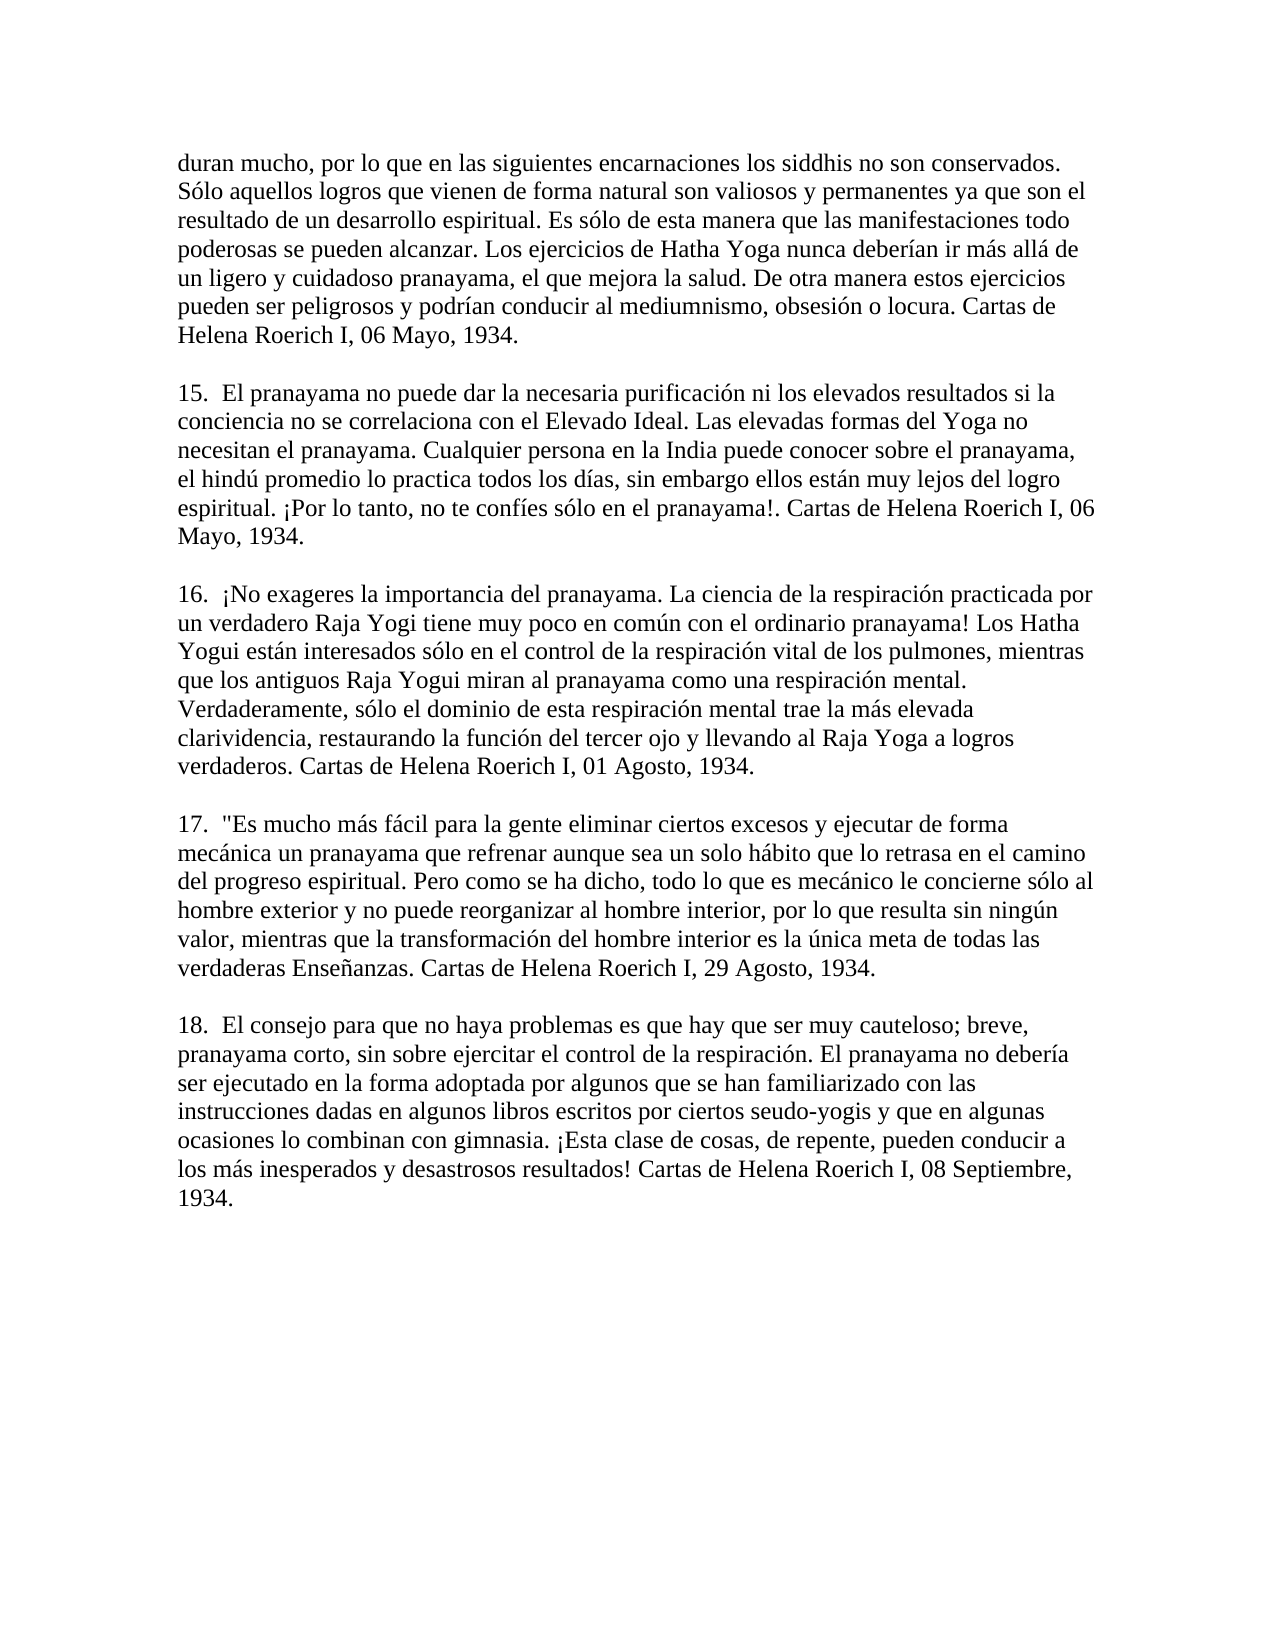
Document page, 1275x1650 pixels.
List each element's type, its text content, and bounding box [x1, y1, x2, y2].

list El pranayama no puede dar la necesaria purificación ni los elevados resultados si la conciencia no se correlaciona con el Elevado Ideal. Las elevadas formas del Yoga no necesitan el pranayama. Cualquier persona en la India puede conocer sobre el pranayama, el hindú promedio lo practica todos los días, sin embargo ellos están muy lejos del logro espiritual. ¡Por lo tanto, no te confíes sólo en el pranayama!. Cartas de Helena Roerich I, 06 Mayo, 1934. [177, 378, 1098, 550]
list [177, 148, 1098, 349]
list "Es mucho más fácil para la gente eliminar ciertos excesos y ejecutar de forma mecánica un pranayama que refrenar aunque sea un solo hábito que lo retrasa en el camino del progreso espiritual. Pero como se ha dicho, todo lo que es mecánico le concierne sólo al hombre exterior y no puede reorganizar al hombre interior, por lo que resulta sin ningún valor, mientras que la transformación del hombre interior es la única meta de todas las verdaderas Enseñanzas. Cartas de Helena Roerich I, 29 Agosto, 1934. [177, 809, 1098, 981]
list ¡No exageres la importancia del pranayama. La ciencia de la respiración practicada por un verdadero Raja Yogi tiene muy poco en común con el ordinario pranayama! Los Hatha Yogui están interesados sólo en el control de la respiración vital de los pulmones, mientras que los antiguos Raja Yogui miran al pranayama como una respiración mental. Verdaderamente, sólo el dominio de esta respiración mental trae la más elevada clarividencia, restaurando la función del tercer ojo y llevando al Raja Yoga a logros verdaderos. Cartas de Helena Roerich I, 01 Agosto, 1934. [177, 579, 1098, 780]
list El consejo para que no haya problemas es que hay que ser muy cauteloso; breve, pranayama corto, sin sobre ejercitar el control de la respiración. El pranayama no debería ser ejecutado en la forma adoptada por algunos que se han familiarizado con las instrucciones dadas en algunos libros escritos por ciertos seudo-yogis y que en algunas ocasiones lo combinan con gimnasia. ¡Esta clase de cosas, de repente, pueden conducir a los más inesperados y desastrosos resultados! Cartas de Helena Roerich I, 08 Septiembre, 1934. [177, 1010, 1098, 1211]
